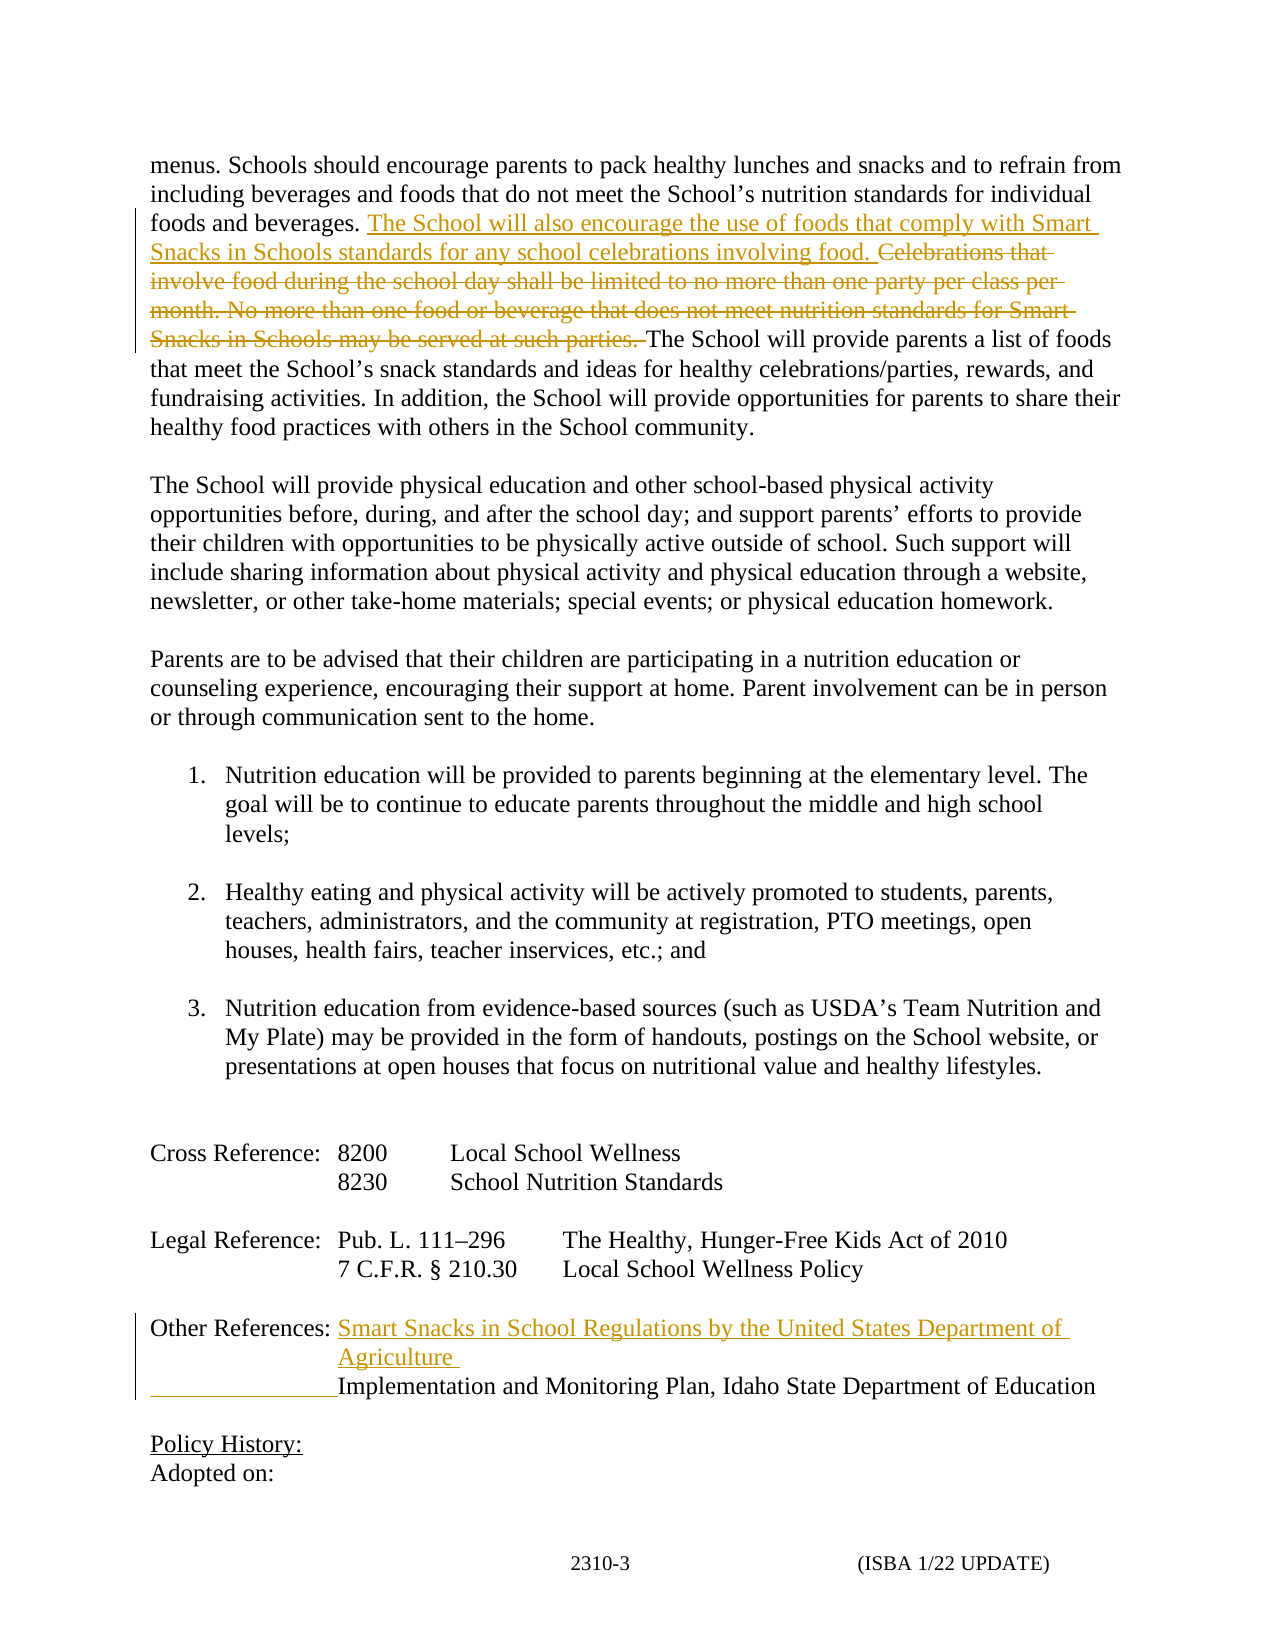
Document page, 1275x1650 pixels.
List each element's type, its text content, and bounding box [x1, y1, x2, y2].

text The School will provide physical education and other school-based physical activity opportunities before, during, and after the school day; and support parents’ efforts to provide their children with opportunities to be physically active outside of school. Such support will include sharing information about physical activity and physical education through a website, newsletter, or other take-home materials; special events; or physical education homework. [150, 470, 1125, 615]
text 7 C.F.R. § 210.30 Local School Wellness Policy [150, 1254, 1125, 1283]
text Adopted on: [150, 1458, 1125, 1487]
list Nutrition education from evidence-based sources (such as USDA’s Team Nutrition and My Plate) may be provided in the form of handouts, postings on the School website, or presentations at open houses that focus on nutritional value and healthy lifestyles. [187, 993, 1106, 1080]
text Policy History: [150, 1429, 1125, 1458]
text Legal Reference: Pub. L. 111–296 The Healthy, Hunger-Free Kids Act of 2010 [150, 1225, 1125, 1254]
text Parents are to be advised that their children are participating in a nutrition education or counseling experience, encouraging their support at home. Parent involvement can be in person or through communication sent to the home. [150, 644, 1125, 731]
list Healthy eating and physical activity will be actively promoted to students, parents, teachers, administrators, and the community at registration, PTO meetings, open houses, health fairs, teacher inservices, etc.; and [187, 877, 1106, 964]
text Implementation and Monitoring Plan, Idaho State Department of Education [150, 1371, 1125, 1400]
text Cross Reference: 8200 Local School Wellness [150, 1138, 1106, 1167]
list Nutrition education will be provided to parents beginning at the elementary level. The goal will be to continue to educate parents throughout the middle and high school levels; [187, 760, 1106, 847]
text Other References: [150, 1312, 1125, 1371]
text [150, 150, 1125, 441]
text 8230 School Nutrition Standards [150, 1167, 1106, 1196]
